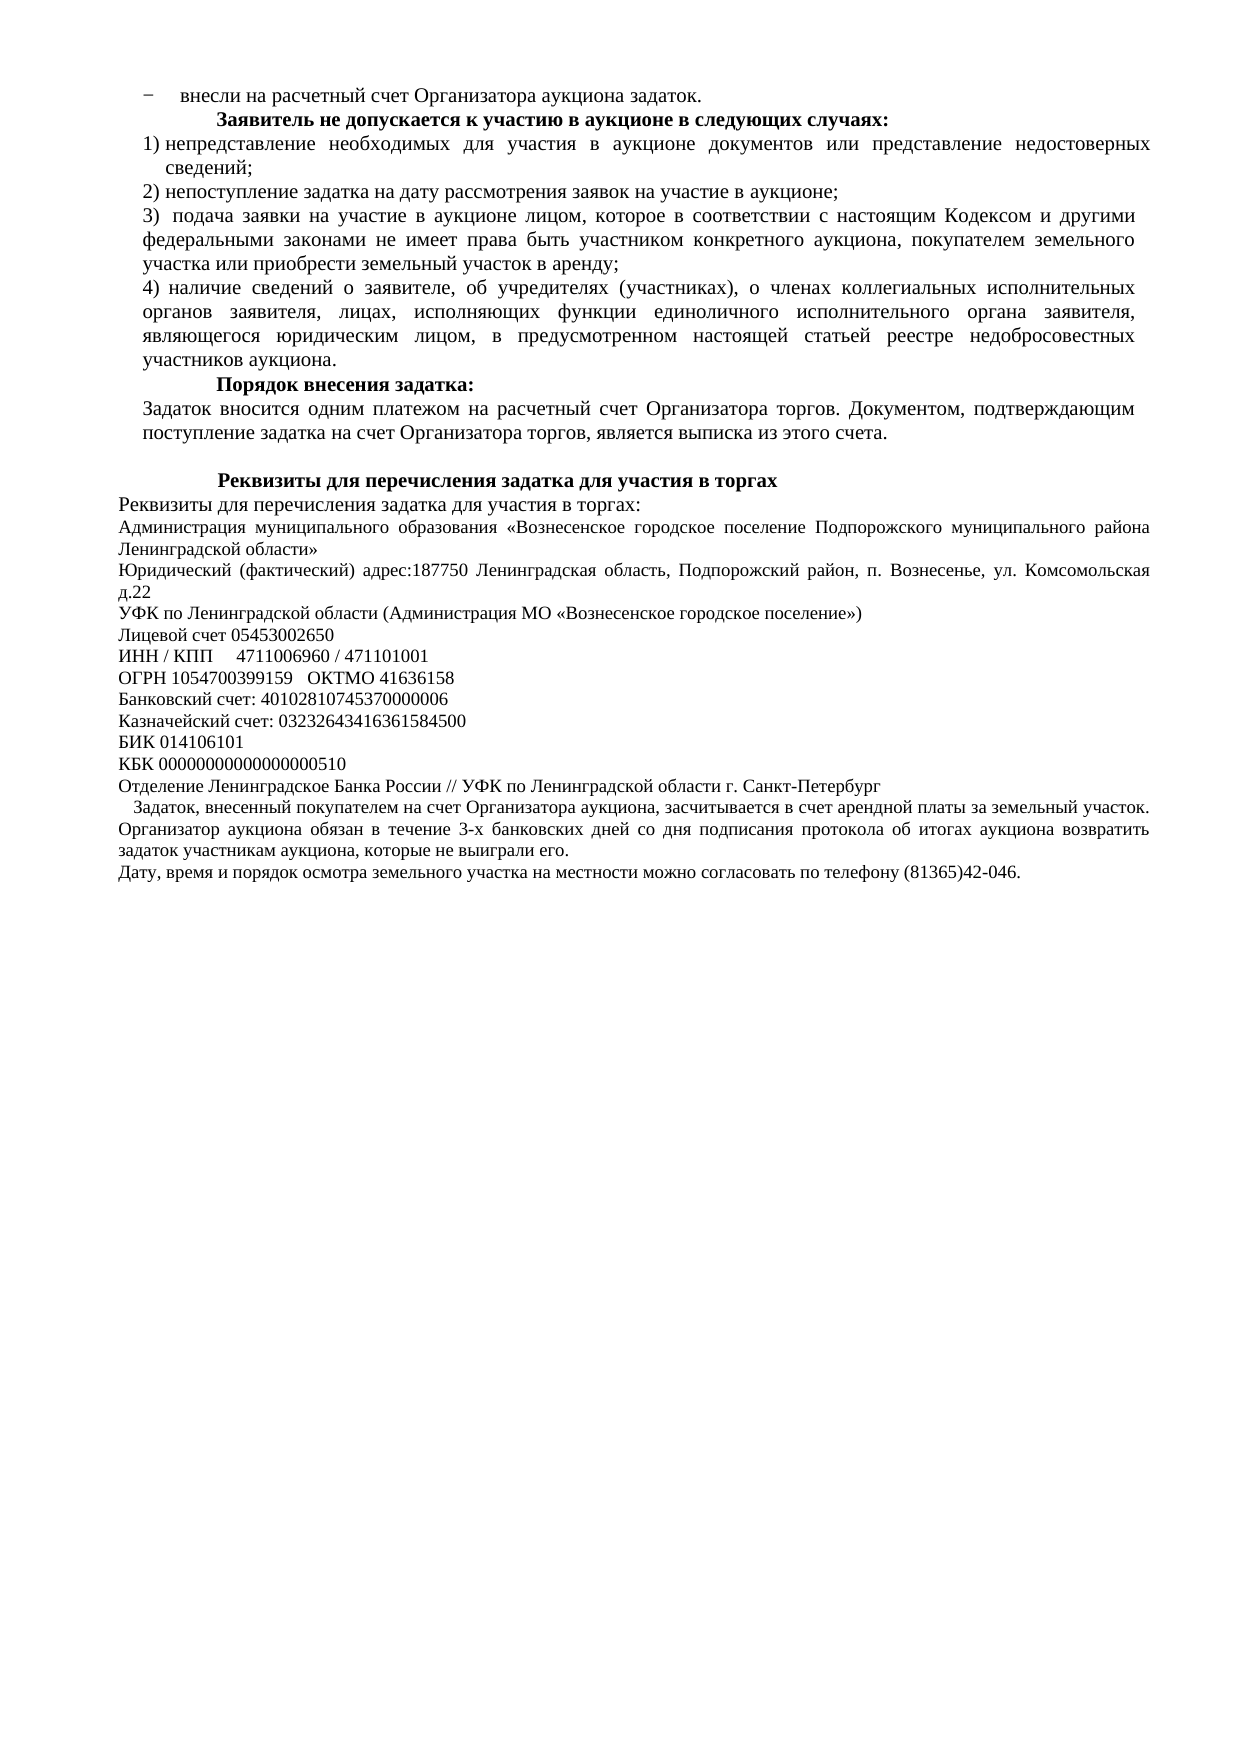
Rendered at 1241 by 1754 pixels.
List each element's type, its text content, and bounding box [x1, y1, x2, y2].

text УФК по Ленинградской области (Администрация МО «Вознесенское городское поселение») [118, 602, 1152, 624]
subtitle Реквизиты для перечисления задатка для участия в торгах [217, 468, 1152, 492]
subtitle Заявитель не допускается к участию в аукционе в следующих случаях: [216, 107, 1152, 131]
list внесли на расчетный счет Организатора аукциона задаток. [142, 83, 1152, 107]
text Дату, время и порядок осмотра земельного участка на местности можно согласовать по телефону (81365)42-046. [118, 861, 1152, 882]
text ОГРН 1054700399159 ОКТМО 41636158 [118, 667, 1152, 688]
text БИК 014106101 [118, 731, 1152, 753]
text Юридический (фактический) адрес:187750 Ленинградская область, Подпорожский район, п. Вознесенье, ул. Комсомольская д.22 [118, 559, 1152, 602]
text Отделение Ленинградское Банка России // УФК по Ленинградской области г. Санкт-Петербург [118, 774, 1152, 796]
subtitle Порядок внесения задатка: [216, 371, 1152, 396]
text Администрация муниципального образования «Вознесенское городское поселение Подпорожского муниципального района Ленинградской области» [118, 516, 1152, 559]
text Задаток вносится одним платежом на расчетный счет Организатора торгов. Документом, подтверждающим поступление задатка на счет Организатора торгов, является выписка из этого счета. [142, 396, 1136, 444]
list наличие сведений о заявителе, об учредителях (участниках), о членах коллегиальных исполнительных органов заявителя, лицах, исполняющих функции единоличного исполнительного органа заявителя, являющегося юридическим лицом, в предусмотренном настоящей статьей реестре недобросовестных участников аукциона. [142, 275, 1136, 371]
text Лицевой счет 05453002650 [118, 624, 1152, 645]
text Банковский счет: 40102810745370000006 [118, 688, 1152, 710]
list подача заявки на участие в аукционе лицом, которое в соответствии с настоящим Кодексом и другими федеральными законами не имеет права быть участником конкретного аукциона, покупателем земельного участка или приобрести земельный участок в аренду; [142, 203, 1136, 275]
list непредставление необходимых для участия в аукционе документов или представление недостоверных сведений; [142, 131, 1152, 179]
text Казначейский счет: 03232643416361584500 [118, 710, 1152, 731]
text Реквизиты для перечисления задатка для участия в торгах: [118, 492, 1152, 516]
text КБК 00000000000000000510 [118, 753, 1152, 774]
list непоступление задатка на дату рассмотрения заявок на участие в аукционе; [142, 179, 1152, 203]
text Задаток, внесенный покупателем на счет Организатора аукциона, засчитывается в счет арендной платы за земельный участок. Организатор аукциона обязан в течение 3-х банковских дней со дня подписания протокола об итогах аукциона возвратить задаток участникам аукциона, которые не выиграли его. [118, 796, 1152, 861]
text ИНН / КПП 4711006960 / 471101001 [118, 645, 1152, 667]
